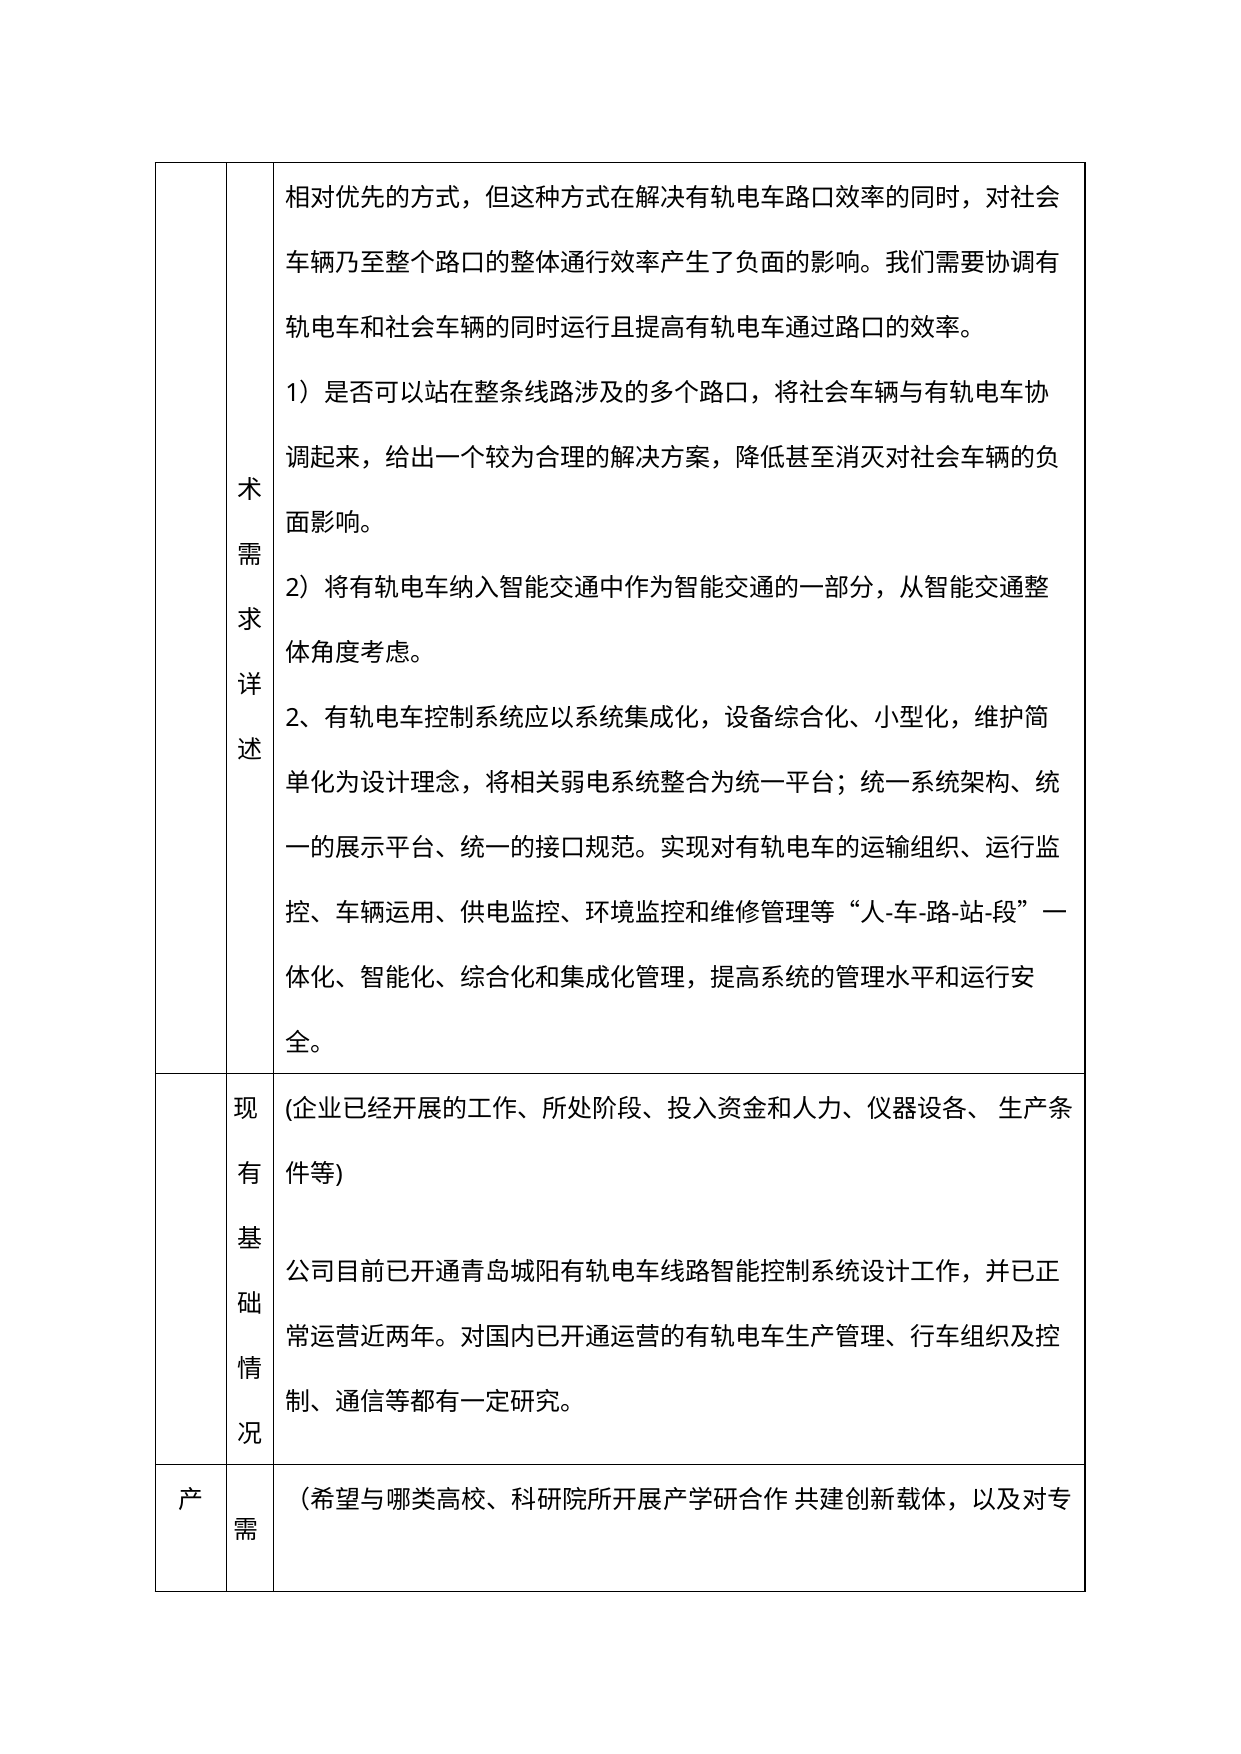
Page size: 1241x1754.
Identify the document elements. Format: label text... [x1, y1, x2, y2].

table_cell 现有基础情况 [227, 1074, 273, 1464]
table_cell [274, 163, 1084, 1073]
table_cell (企业已经开展的工作、所处阶段、投入资金和人力、仪器设各、 生产条件等) 公司目前已开通青岛城阳有轨电车线路智能控制系统设计工作，并已正常运营近两年。对国内已开通运营的有轨电车生产管理、行车组织及控制、通信等都有一定研究。 [274, 1074, 1084, 1464]
table_cell [156, 163, 226, 1073]
table_cell 产 学 研 合 作 需 求 [156, 1465, 226, 1591]
table_cell [156, 1074, 226, 1464]
table_cell 技术需求详述 [227, 163, 273, 1073]
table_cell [274, 1465, 1084, 1591]
table_cell 需求 描述 [227, 1465, 273, 1591]
